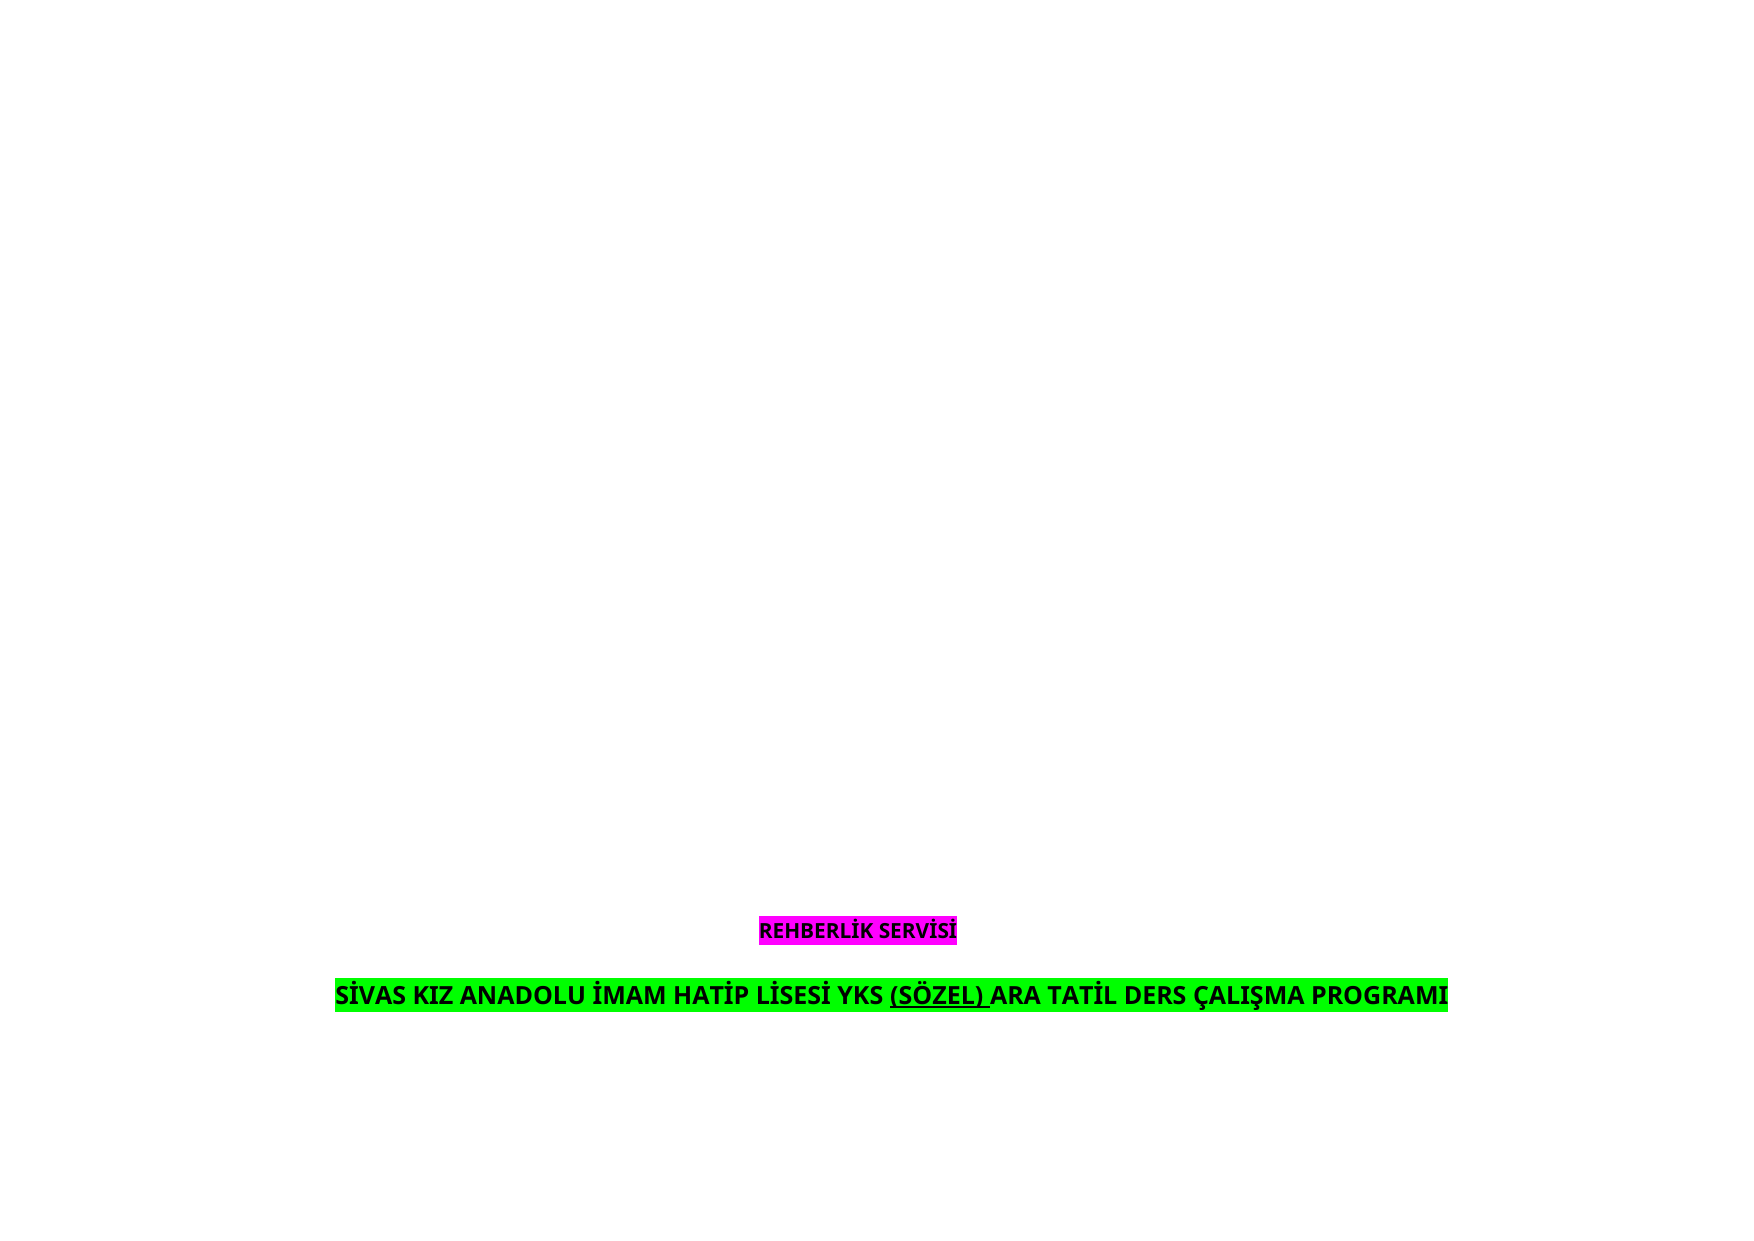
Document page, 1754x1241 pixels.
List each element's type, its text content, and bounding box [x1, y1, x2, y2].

text SİVAS KIZ ANADOLU İMAM HATİP LİSESİ YKS (SÖZEL) ARA TATİL DERS ÇALIŞMA PROGRAMI [29, 977, 1754, 1012]
